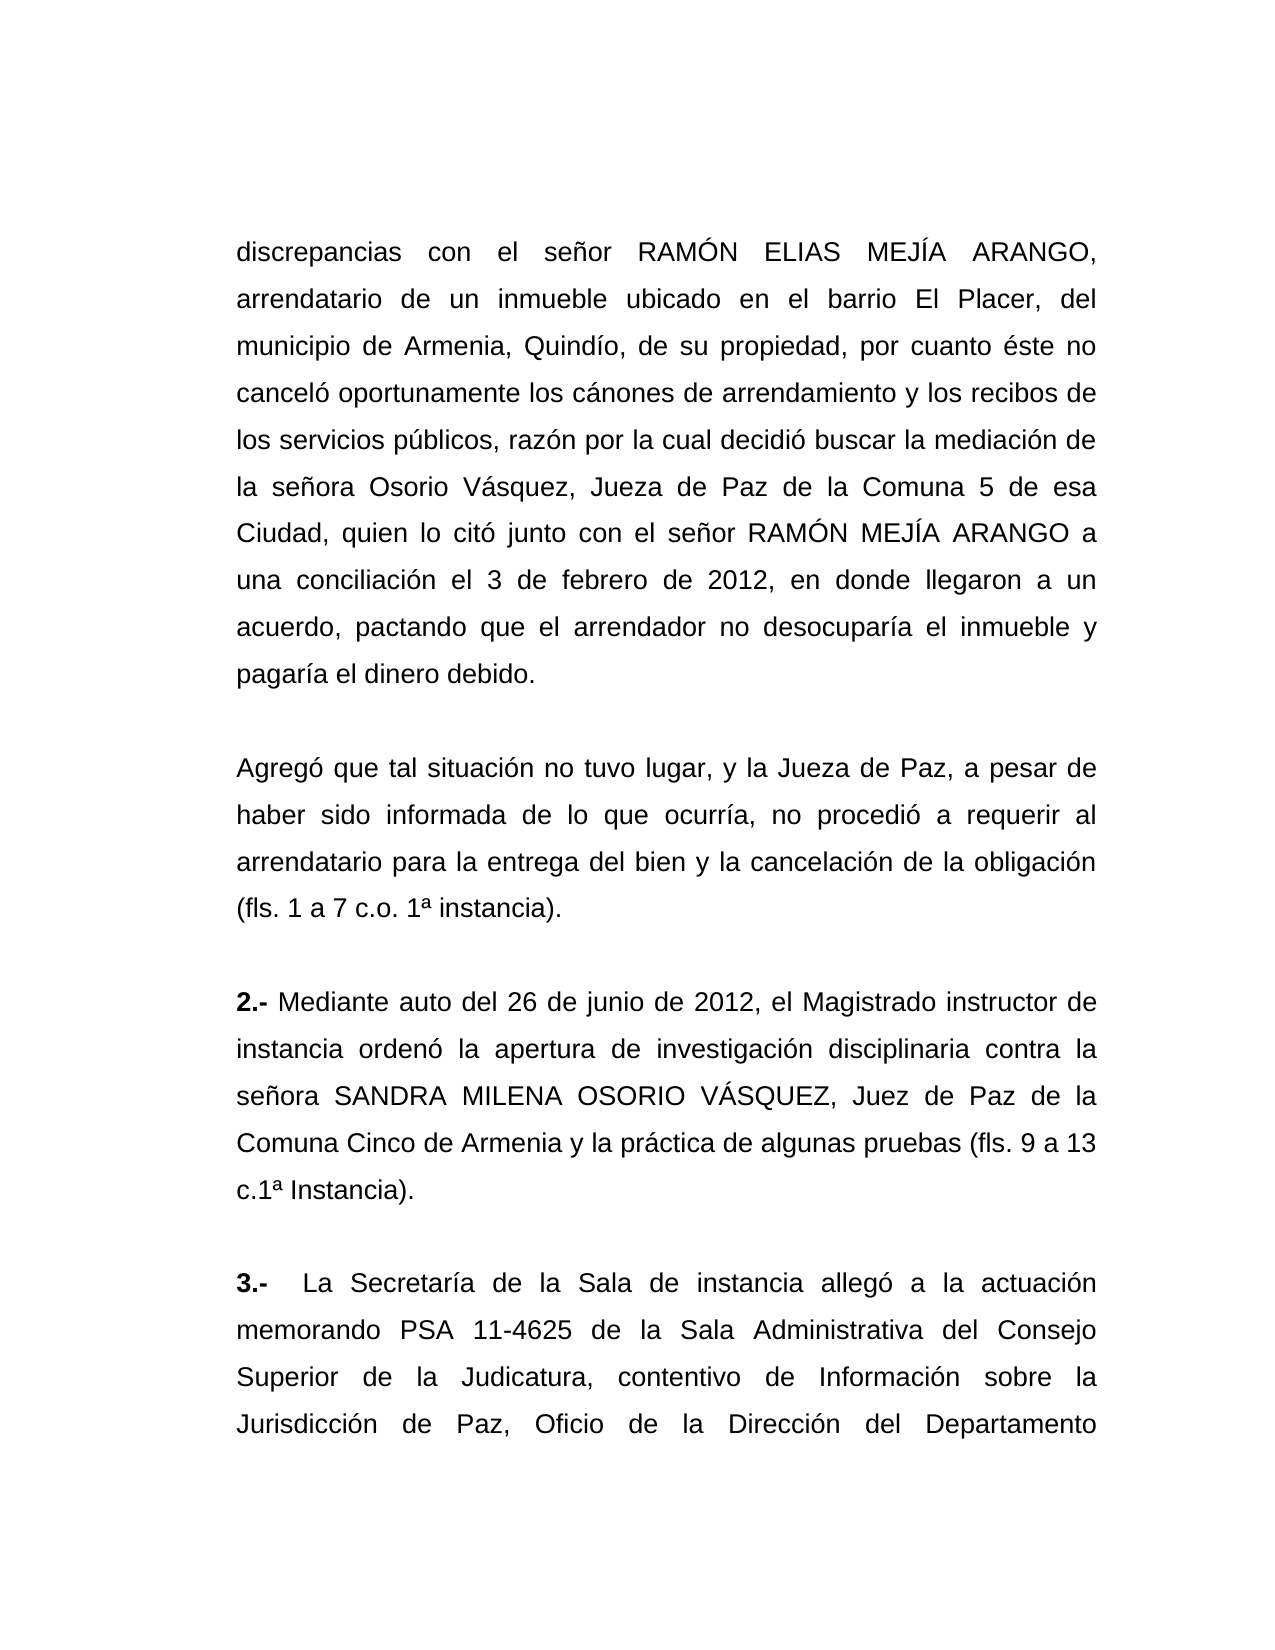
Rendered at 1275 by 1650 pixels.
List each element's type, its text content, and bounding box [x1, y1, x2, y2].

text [236, 1267, 1098, 1439]
text Agregó que tal situación no tuvo lugar, y la Jueza de Paz, a pesar de haber sido informada de lo que ocurría, no procedió a requerir al arrendatario para la entrega del bien y la cancelación de la obligación (fls. 1 a 7 c.o. 1ª instancia). [236, 752, 1098, 924]
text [236, 236, 1098, 689]
text 2.- Mediante auto del 26 de junio de 2012, el Magistrado instructor de instancia ordenó la apertura de investigación disciplinaria contra la señora SANDRA MILENA OSORIO VÁSQUEZ, Juez de Paz de la Comuna Cinco de Armenia y la práctica de algunas pruebas (fls. 9 a 13 c.1ª Instancia). [236, 986, 1098, 1205]
